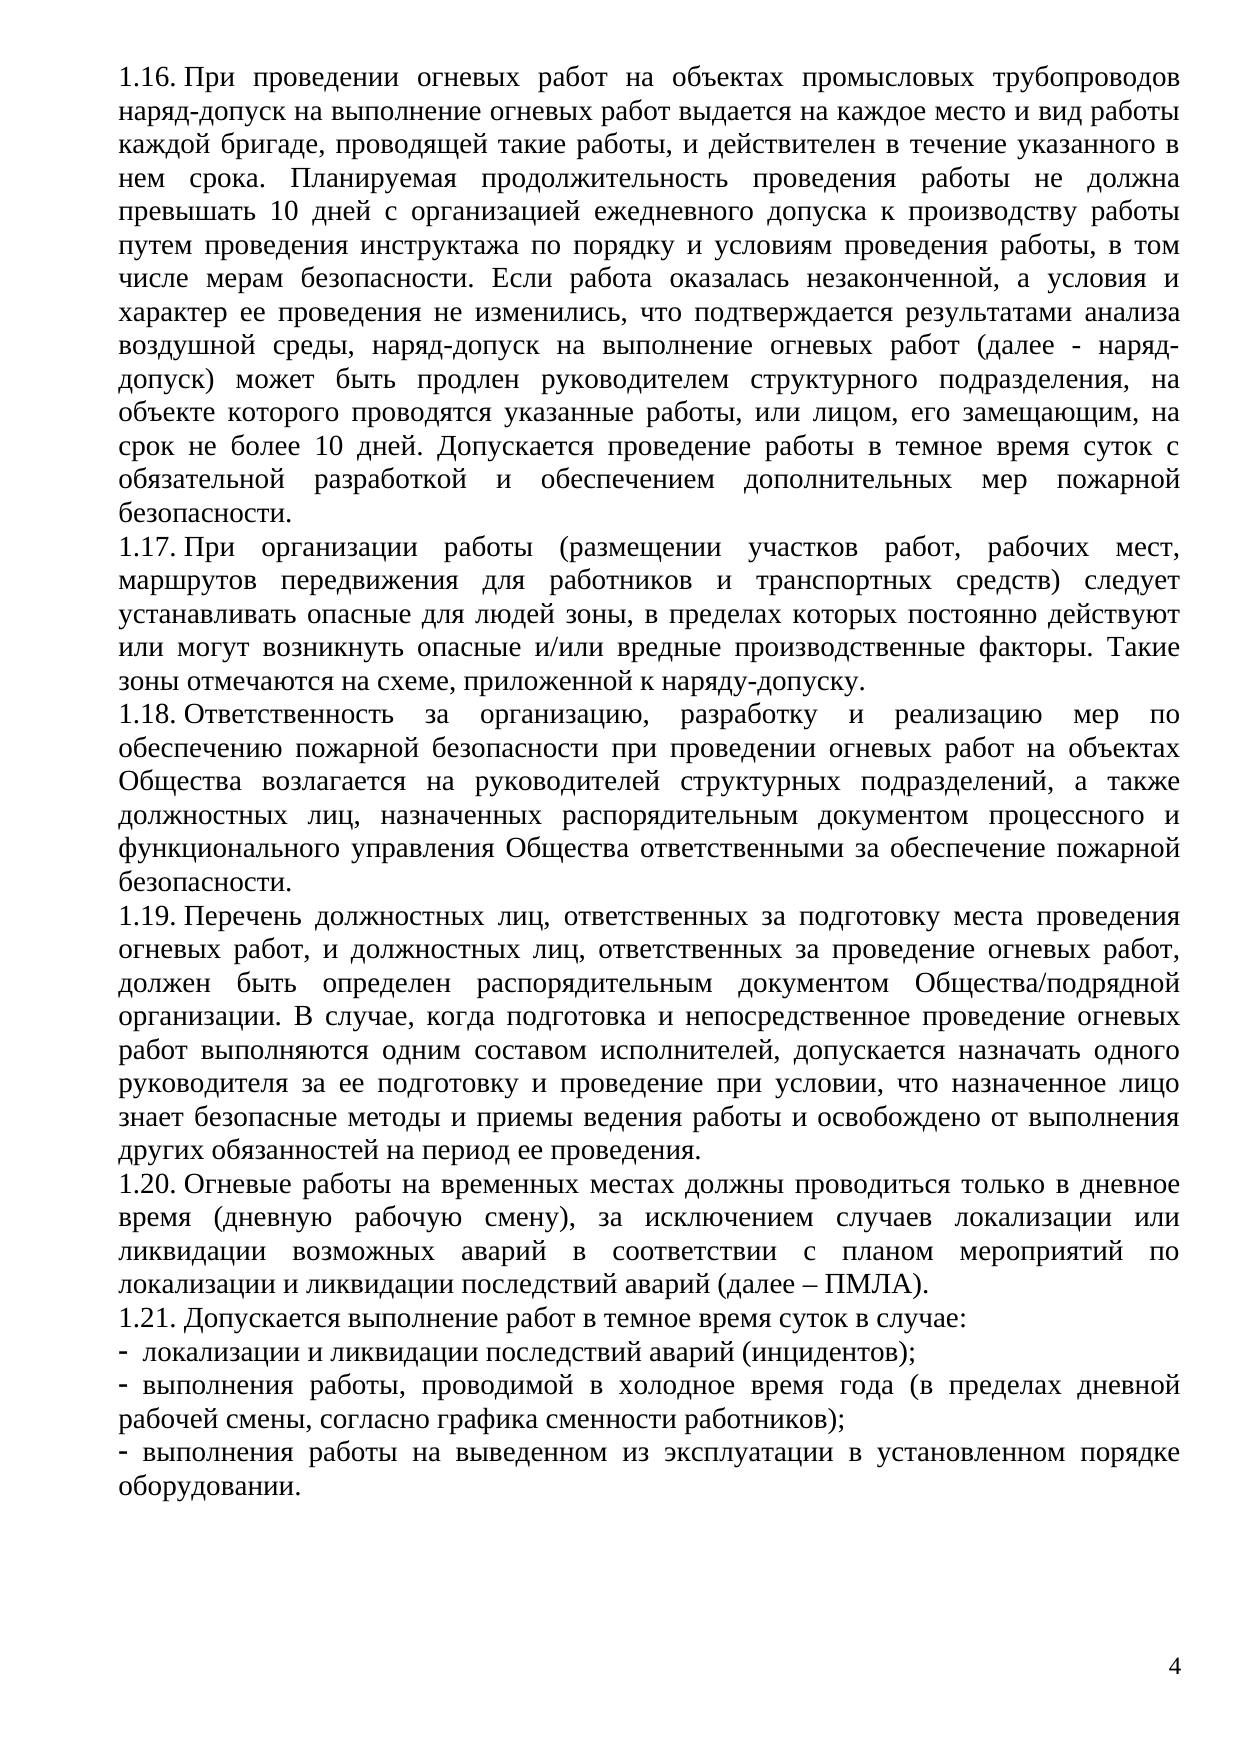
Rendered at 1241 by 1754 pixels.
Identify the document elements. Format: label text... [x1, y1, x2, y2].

list локализации и ликвидации последствий аварий (инцидентов); [118, 1334, 1181, 1367]
list При организации работы (размещении участков работ, рабочих мест, маршрутов передвижения для работников и транспортных средств) следует устанавливать опасные для людей зоны, в пределах которых постоянно действуют или могут возникнуть опасные и/или вредные производственные факторы. Такие зоны отмечаются на схеме, приложенной к наряду-допуску. [118, 529, 1181, 696]
list Ответственность за организацию, разработку и реализацию мер по обеспечению пожарной безопасности при проведении огневых работ на объектах Общества возлагается на руководителей структурных подразделений, а также должностных лиц, назначенных распорядительным документом процессного и функционального управления Общества ответственными за обеспечение пожарной безопасности. [118, 696, 1181, 898]
list Допускается выполнение работ в темное время суток в случае: [118, 1300, 1181, 1334]
list выполнения работы на выведенном из эксплуатации в установленном порядке оборудовании. [118, 1434, 1181, 1502]
list При проведении огневых работ на объектах промысловых трубопроводов наряд-допуск на выполнение огневых работ выдается на каждое место и вид работы каждой бригаде, проводящей такие работы, и действителен в течение указанного в нем срока. Планируемая продолжительность проведения работы не должна превышать 10 дней с организацией ежедневного допуска к производству работы путем проведения инструктажа по порядку и условиям проведения работы, в том числе мерам безопасности. Если работа оказалась незаконченной, а условия и характер ее проведения не изменились, что подтверждается результатами анализа воздушной среды, наряд-допуск на выполнение огневых работ (далее - наряд-допуск) может быть продлен руководителем структурного подразделения, на объекте которого проводятся указанные работы, или лицом, его замещающим, на срок не более 10 дней. Допускается проведение работы в темное время суток с обязательной разработкой и обеспечением дополнительных мер пожарной безопасности. [118, 59, 1181, 529]
list выполнения работы, проводимой в холодное время года (в пределах дневной рабочей смены, согласно графика сменности работников); [118, 1367, 1181, 1434]
list Огневые работы на временных местах должны проводиться только в дневное время (дневную рабочую смену), за исключением случаев локализации или ликвидации возможных аварий в соответствии с планом мероприятий по локализации и ликвидации последствий аварий (далее – ПМЛА). [118, 1166, 1181, 1300]
list Перечень должностных лиц, ответственных за подготовку места проведения огневых работ, и должностных лиц, ответственных за проведение огневых работ, должен быть определен распорядительным документом Общества/подрядной организации. В случае, когда подготовка и непосредственное проведение огневых работ выполняются одним составом исполнителей, допускается назначать одного руководителя за ее подготовку и проведение при условии, что назначенное лицо знает безопасные методы и приемы ведения работы и освобождено от выполнения других обязанностей на период ее проведения. [118, 898, 1181, 1166]
